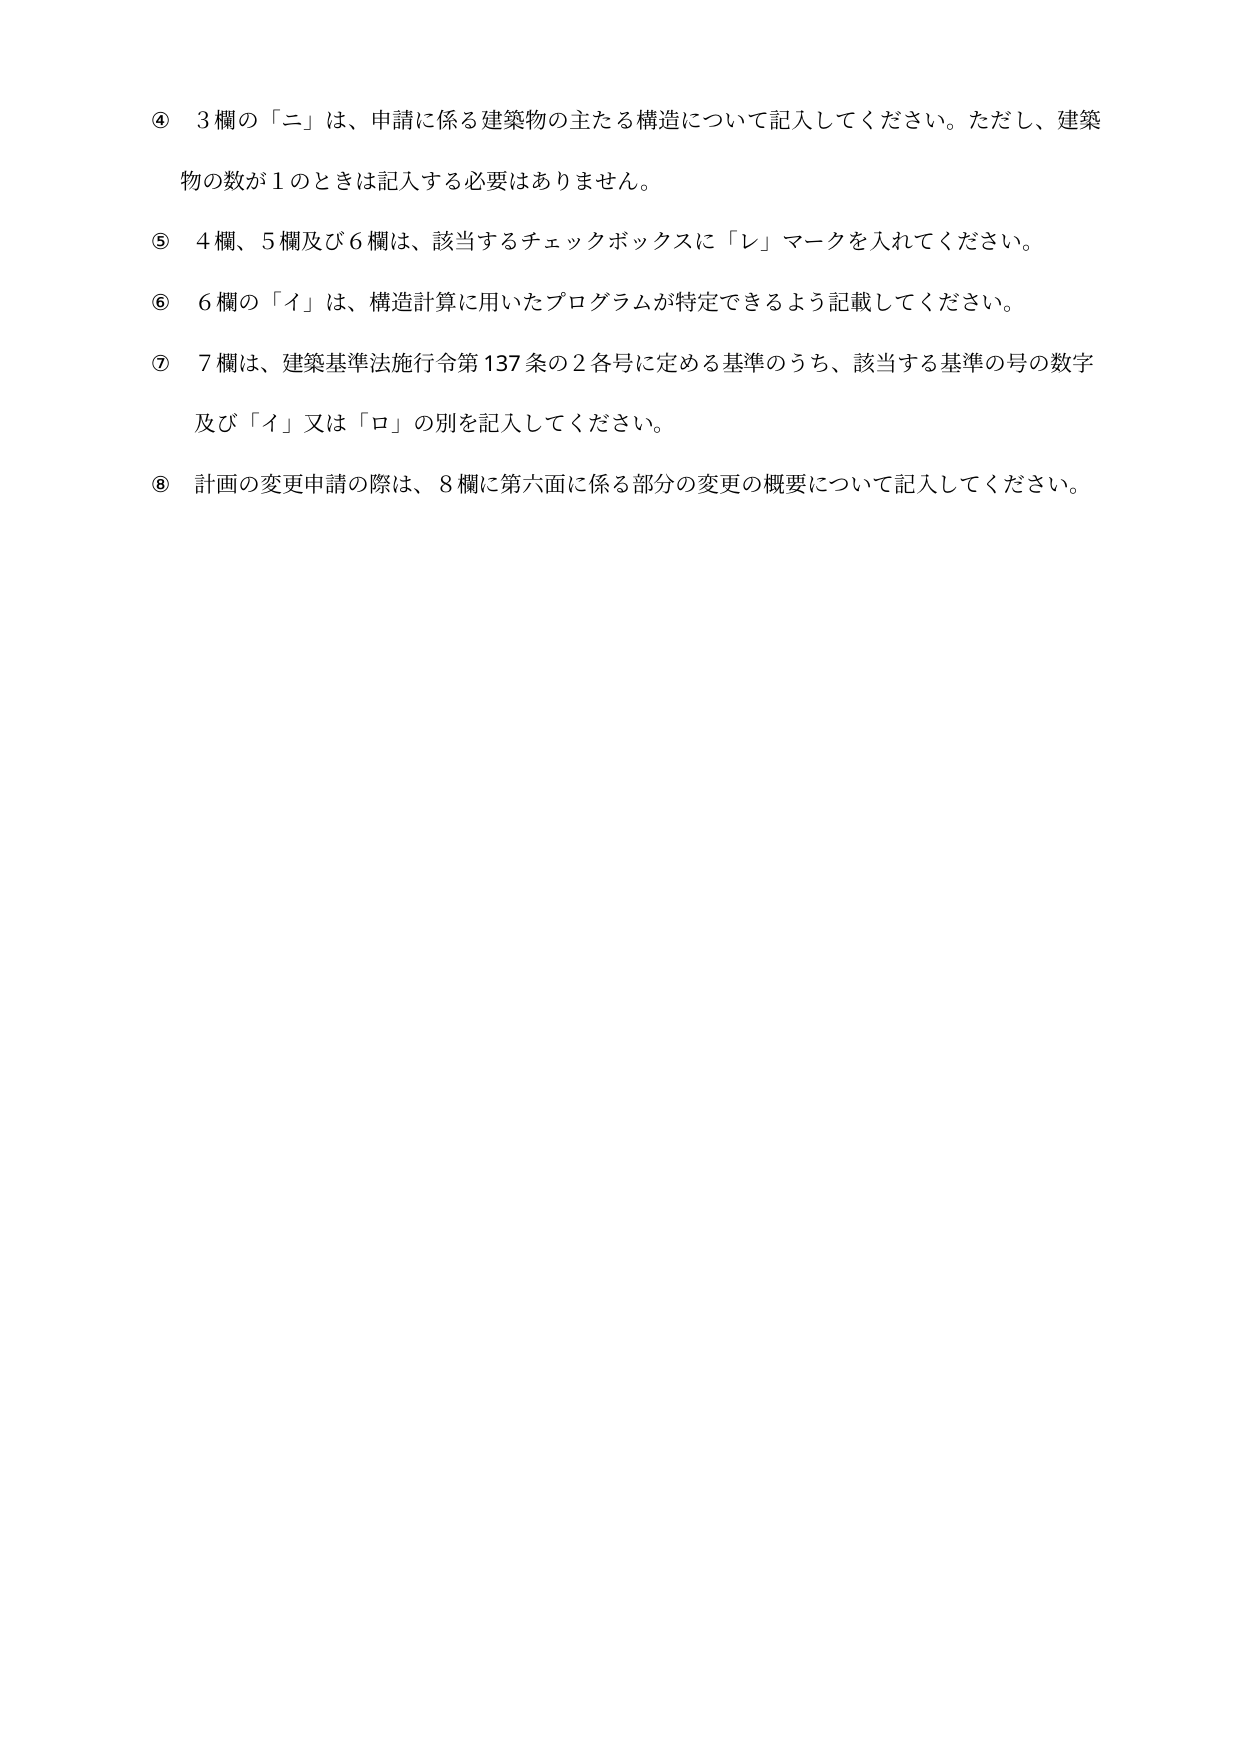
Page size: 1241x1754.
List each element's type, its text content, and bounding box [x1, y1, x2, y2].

list ７欄は、建築基準法施行令第137条の２各号に定める基準のうち、該当する基準の号の数字及び「イ」又は「ロ」の別を記入してください。 [151, 331, 1104, 453]
text ④ ３欄の「ニ」は、申請に係る建築物の主たる構造について記入してください。ただし、建築物の数が１のときは記入する必要はありません。 [151, 89, 1104, 210]
list 計画の変更申請の際は、８欄に第六面に係る部分の変更の概要について記入してください。 [151, 453, 1104, 513]
text ⑤ ４欄、５欄及び６欄は、該当するチェックボックスに「レ」マークを入れてください。 [151, 210, 1104, 271]
list ６欄の「イ」は、構造計算に用いたプログラムが特定できるよう記載してください。 [151, 271, 1104, 331]
